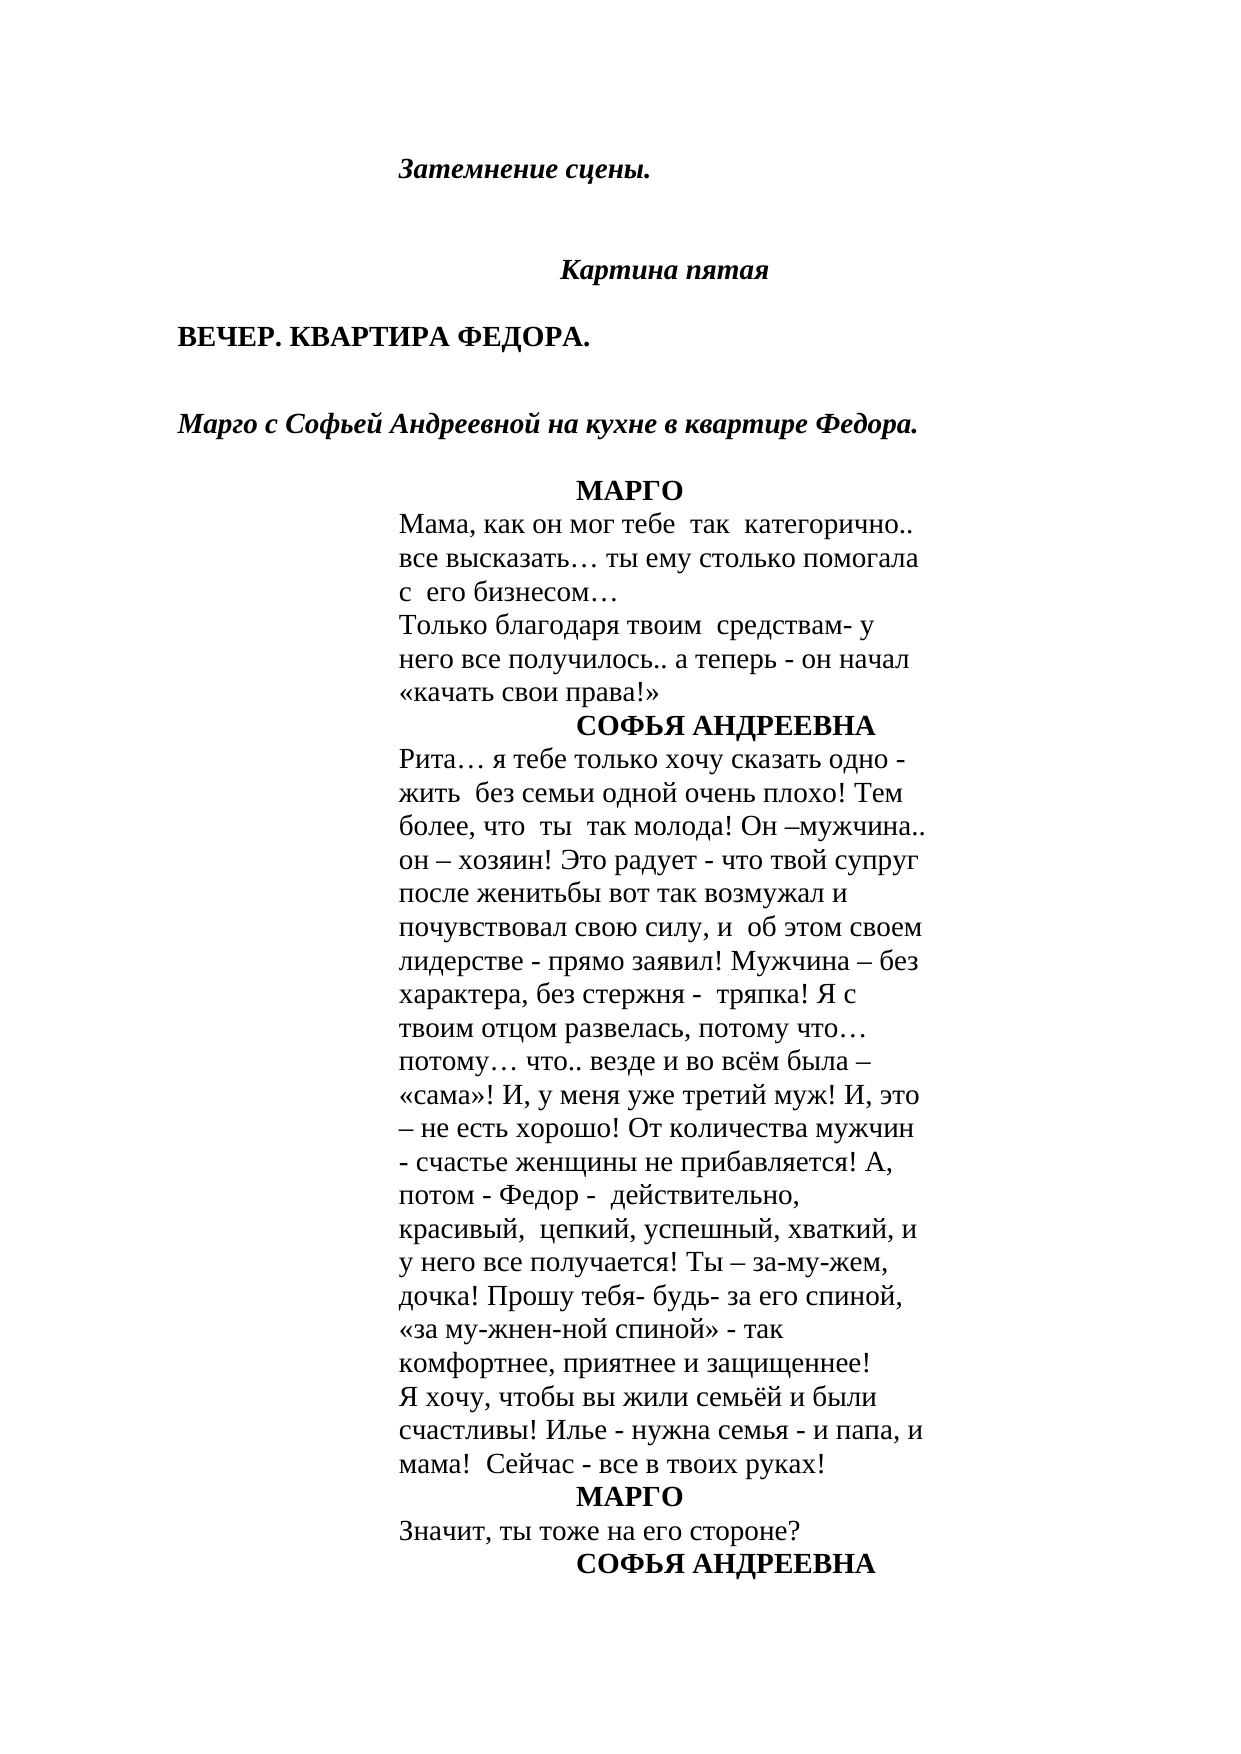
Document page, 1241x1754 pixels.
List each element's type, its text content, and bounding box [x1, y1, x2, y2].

text Я хочу, чтобы вы жили семьёй и были счастливы! Илье - нужна семья - и папа, и мама! Сейчас - все в твоих руках! [399, 1379, 930, 1479]
text Только благодаря твоим средствам- у него все получилось.. а теперь - он начал «качать свои права!» [399, 607, 930, 708]
text Марго [576, 1479, 1152, 1513]
text Картина пятая [177, 252, 1152, 286]
text Затемнение сцены. [399, 152, 930, 185]
text Мама, как он мог тебе так категорично.. все высказать… ты ему столько помогала с его бизнесом… [399, 507, 930, 607]
text Значит, ты тоже на его стороне? [399, 1513, 930, 1546]
text Вечер. Квартира Федора. [177, 319, 1152, 353]
text марго [576, 473, 1152, 507]
text Софья Андреевна [576, 1546, 1152, 1580]
text Софья Андреевна [576, 708, 1152, 741]
text Марго с Софьей Андреевной на кухне в квартире Федора. [177, 406, 1152, 439]
text Рита… я тебе только хочу сказать одно - жить без семьи одной очень плохо! Тем более, что ты так молода! Он –мужчина.. он – хозяин! Это радует - что твой супруг после женитьбы вот так возмужал и почувствовал свою силу, и об этом своем лидерстве - прямо заявил! Мужчина – без характера, без стержня - тряпка! Я с твоим отцом развелась, потому что… потому… что.. везде и во всём была – «сама»! И, у меня уже третий муж! И, это – не есть хорошо! От количества мужчин - счастье женщины не прибавляется! А, потом - Федор - действительно, красивый, цепкий, успешный, хваткий, и у него все получается! Ты – за-му-жем, дочка! Прошу тебя- будь- за его спиной, «за му-жнен-ной спиной» - так комфортнее, приятнее и защищеннее! [399, 741, 930, 1379]
